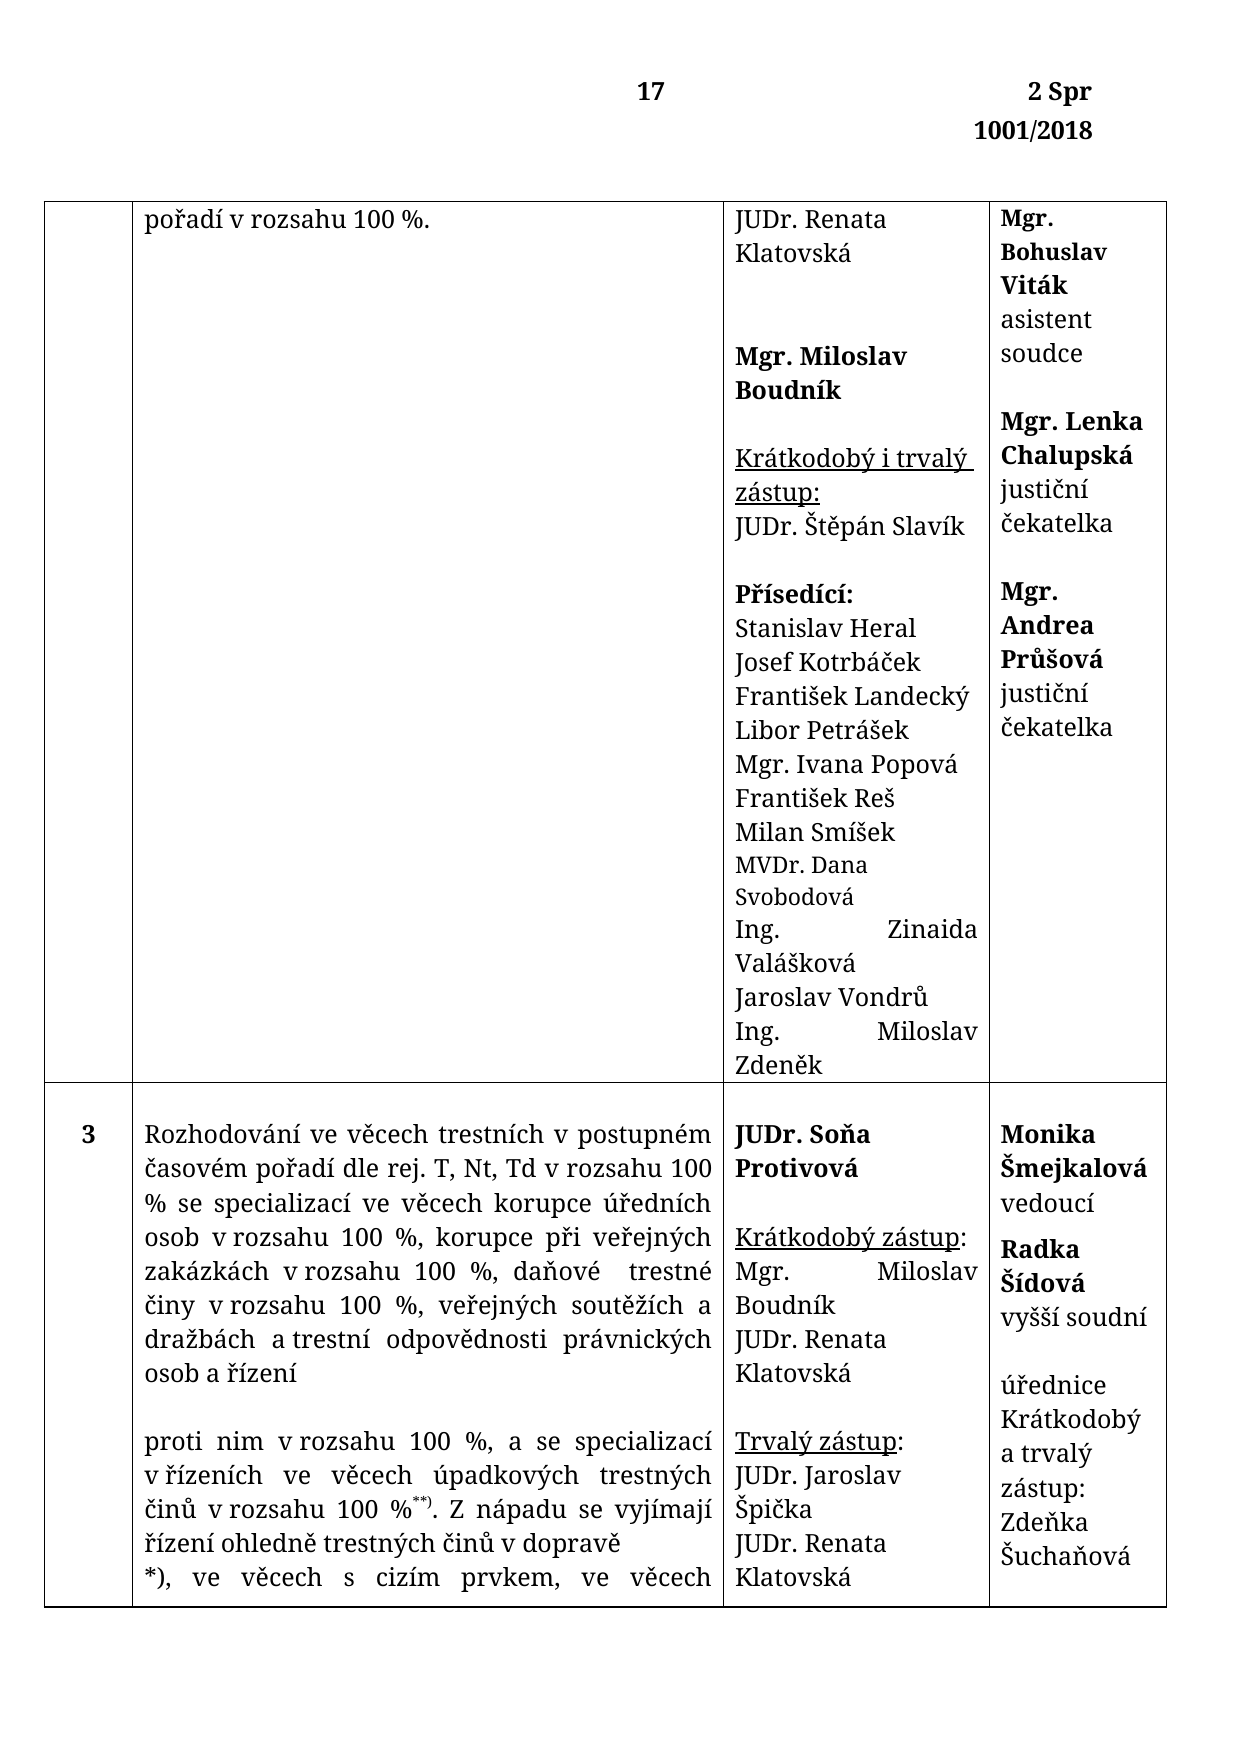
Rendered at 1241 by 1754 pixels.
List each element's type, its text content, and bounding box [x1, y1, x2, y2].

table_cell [724, 1083, 989, 1606]
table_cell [133, 202, 723, 1082]
table_cell 2 [45, 202, 132, 1082]
table_cell 3 [45, 1083, 132, 1606]
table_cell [724, 202, 989, 1082]
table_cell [990, 202, 1166, 1082]
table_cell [990, 1083, 1166, 1606]
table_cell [133, 1083, 723, 1606]
